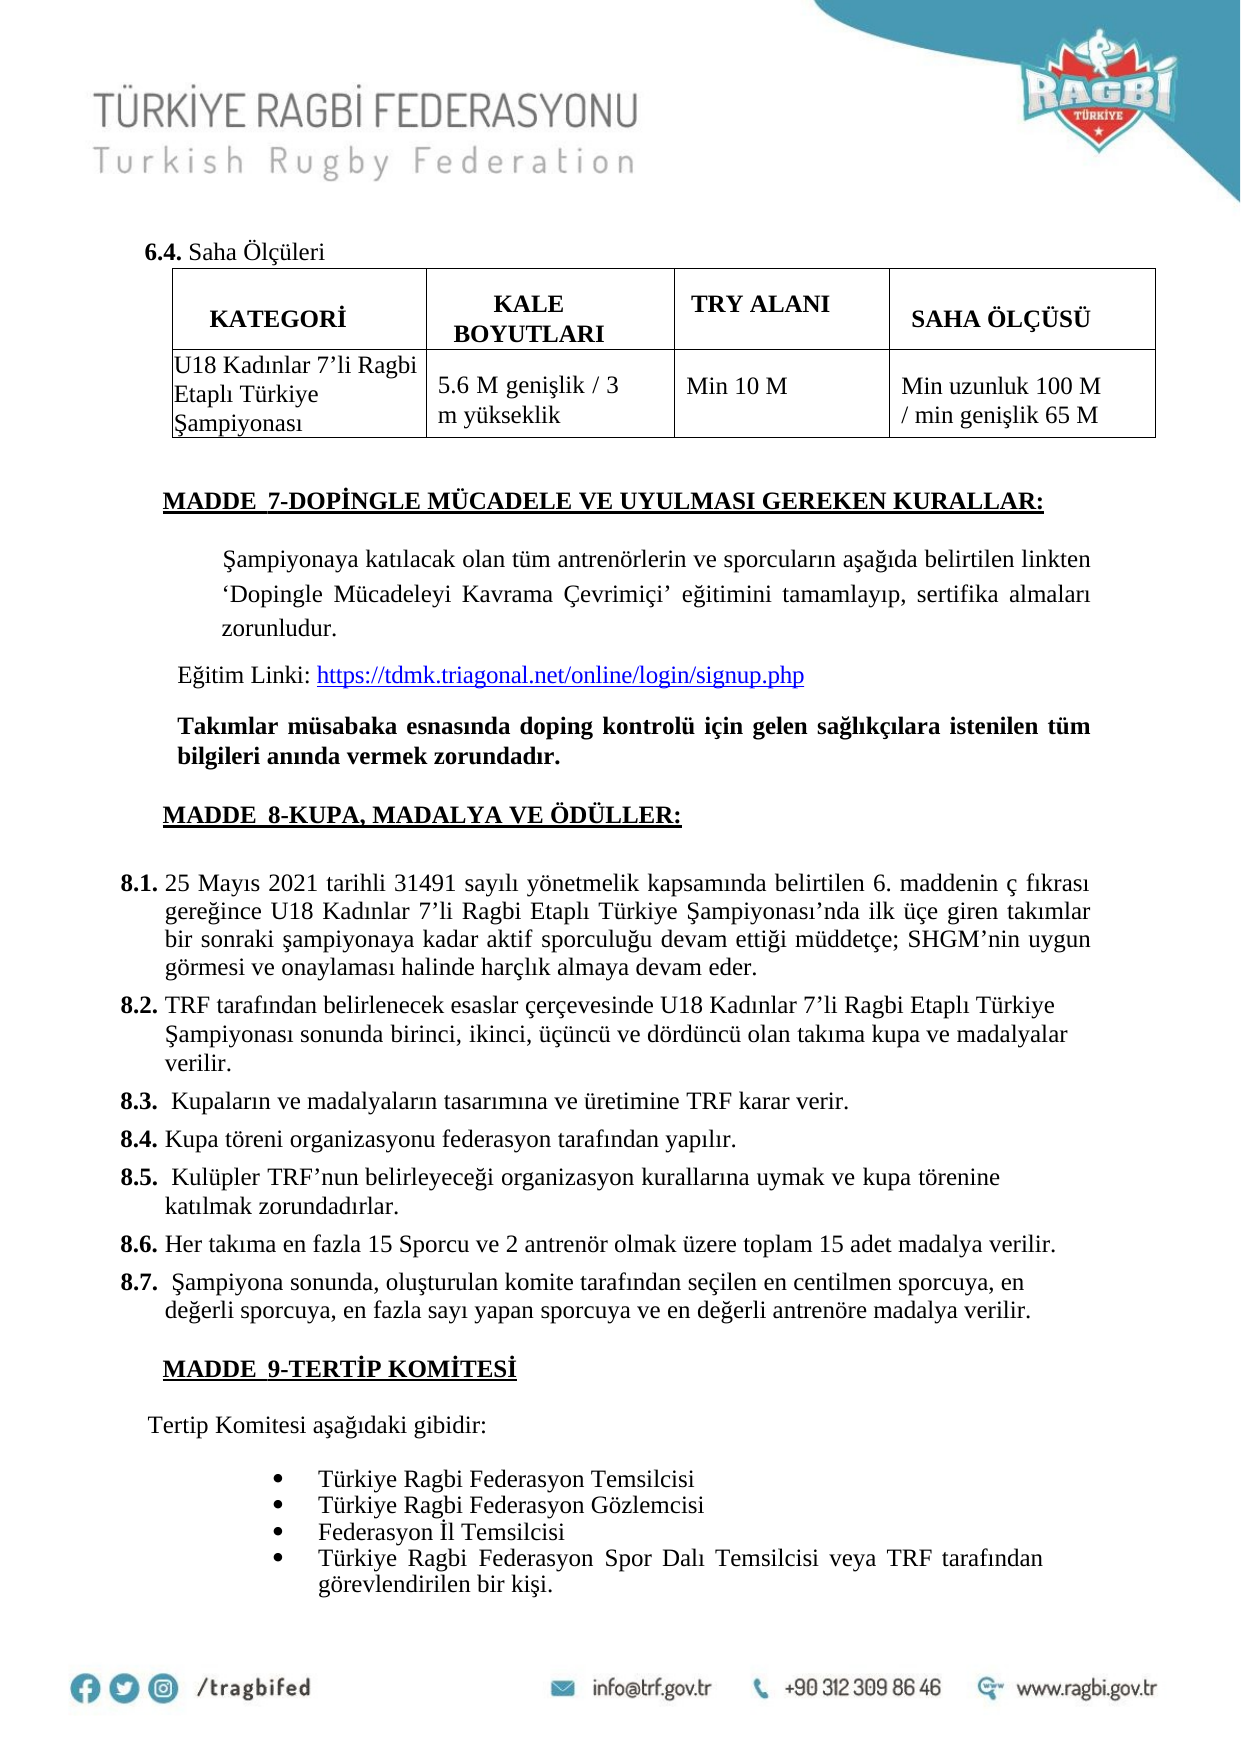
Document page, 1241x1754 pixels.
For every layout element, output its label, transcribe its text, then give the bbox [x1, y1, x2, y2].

table_cell Min uzunluk 100 M / min genişlik 65 M [890, 350, 1155, 437]
list Her takıma en fazla 15 Sporcu ve 2 antrenör olmak üzere toplam 15 adet madalya verilir. [120, 1229, 1167, 1257]
text MADDE 8-KUPA, MADALYA VE ÖDÜLLER: [162, 800, 1167, 828]
table_header SAHA ÖLÇÜSÜ [890, 269, 1155, 349]
list Kupa töreni organizasyonu federasyon tarafından yapılır. [120, 1124, 1167, 1153]
text Tertip Komitesi aşağıdaki gibidir: [147, 1411, 1167, 1439]
subtitle MADDE 7-DOPİNGLE MÜCADELE VE UYULMASI GEREKEN KURALLAR: [162, 486, 1167, 515]
subtitle MADDE 9-TERTİP KOMİTESİ [162, 1354, 1167, 1382]
subtitle Takımlar müsabaka esnasında doping kontrolü için gelen sağlıkçılara istenilen tüm bilgileri anında vermek zorundadır. [177, 711, 1092, 770]
table_header KALE BOYUTLARI [427, 269, 674, 349]
table_header TRY ALANI [675, 269, 889, 349]
list 25 Mayıs 2021 tarihli 31491 sayılı yönetmelik kapsamında belirtilen 6. maddenin ç fıkrası gereğince U18 Kadınlar 7’li Ragbi Etaplı Türkiye Şampiyonası’nda ilk üçe giren takımlar bir sonraki şampiyonaya kadar aktif sporculuğu devam ettiği müddetçe; SHGM’nin uygun görmesi ve onaylaması halinde harçlık almaya devam eder. [120, 868, 1091, 981]
list Türkiye Ragbi Federasyon Spor Dalı Temsilcisi veya TRF tarafından görevlendirilen bir kişi. [273, 1546, 1094, 1598]
table_cell Min 10 M [675, 350, 889, 437]
list Kulüpler TRF’nun belirleyeceği organizasyon kurallarına uymak ve kupa törenine katılmak zorundadırlar. [120, 1162, 1091, 1219]
list Kupaların ve madalyaların tasarımına ve üretimine TRF karar verir. [120, 1086, 1167, 1115]
list Türkiye Ragbi Federasyon Temsilcisi [273, 1464, 1167, 1493]
table_cell 5.6 M genişlik / 3 m yükseklik [427, 350, 674, 437]
list TRF tarafından belirlenecek esaslar çerçevesinde U18 Kadınlar 7’li Ragbi Etaplı Türkiye Şampiyonası sonunda birinci, ikinci, üçüncü ve dördüncü olan takıma kupa ve madalyalar verilir. [120, 991, 1091, 1077]
picture [68, 0, 1241, 1716]
list Saha Ölçüleri [144, 237, 1167, 266]
text Eğitim Linki: https://tdmk.triagonal.net/online/login/signup.php [177, 661, 1167, 689]
text Şampiyonaya katılacak olan tüm antrenörlerin ve sporcuların aşağıda belirtilen linkten ‘Dopingle Mücadeleyi Kavrama Çevrimiçi’ eğitimini tamamlayıp, sertifika almaları zorunludur. [221, 544, 1092, 642]
table_cell U18 Kadınlar 7’li Ragbi Etaplı Türkiye Şampiyonası [173, 350, 426, 437]
list Türkiye Ragbi Federasyon Gözlemcisi [273, 1493, 1167, 1519]
list Şampiyona sonunda, oluşturulan komite tarafından seçilen en centilmen sporcuya, en değerli sporcuya, en fazla sayı yapan sporcuya ve en değerli antrenöre madalya verilir. [120, 1267, 1092, 1324]
list Federasyon İl Temsilcisi [273, 1519, 1167, 1546]
table_header KATEGORİ [173, 269, 426, 349]
